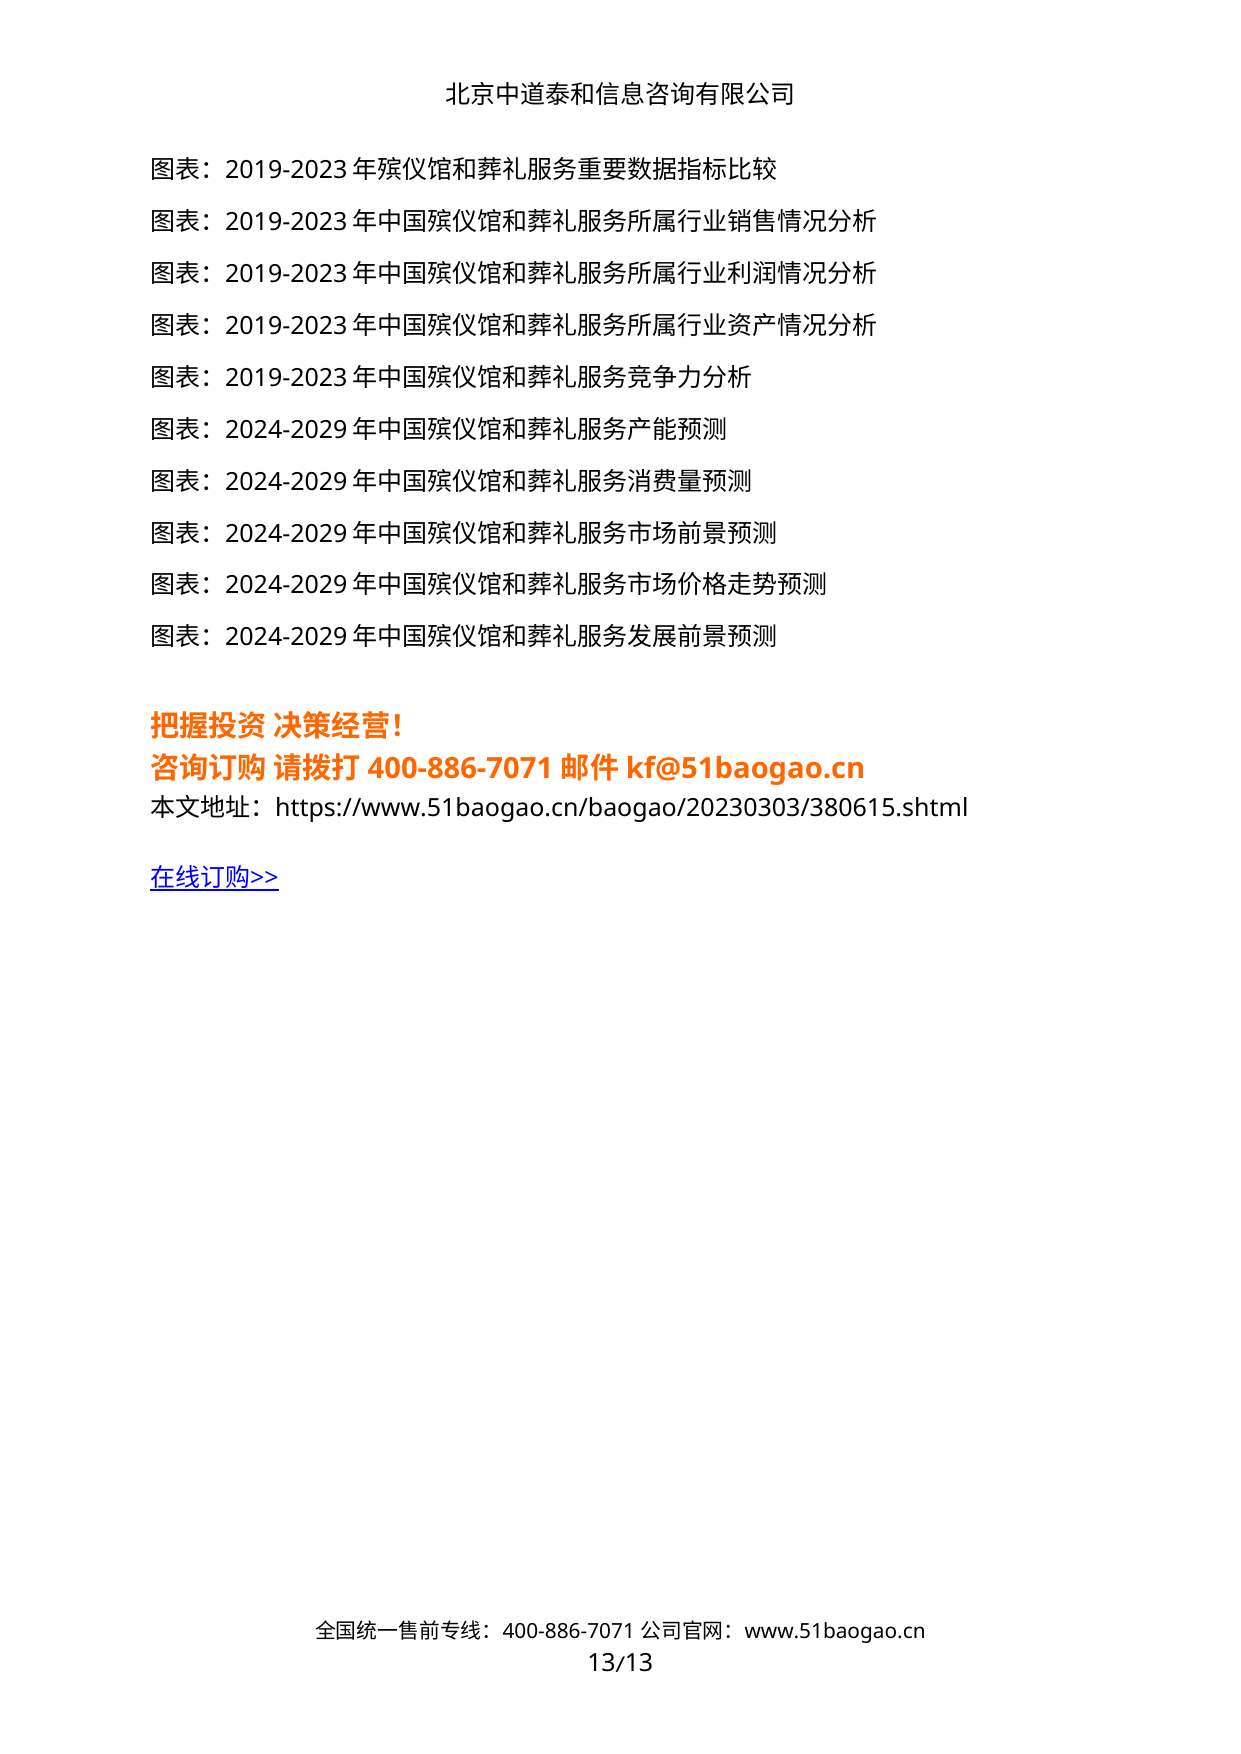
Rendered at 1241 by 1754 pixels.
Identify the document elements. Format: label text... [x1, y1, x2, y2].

text 图表：2024-2029年中国殡仪馆和葬礼服务发展前景预测 [150, 617, 1090, 653]
text 图表：2024-2029年中国殡仪馆和葬礼服务市场价格走势预测 [150, 565, 1090, 601]
text 在线订购>> [150, 824, 1090, 894]
text 把握投资 决策经营！咨询订购 请拨打 400-886-7071 邮件 kf@51baogao.cn本文地址：https://www.51baogao.cn/baogao/20230303/380615.shtml [150, 669, 1090, 824]
text 图表：2024-2029年中国殡仪馆和葬礼服务产能预测 [150, 409, 1090, 446]
text 图表：2019-2023年中国殡仪馆和葬礼服务所属行业利润情况分析 [150, 254, 1090, 290]
text 图表：2019-2023年中国殡仪馆和葬礼服务所属行业资产情况分析 [150, 306, 1090, 342]
text 图表：2019-2023年中国殡仪馆和葬礼服务所属行业销售情况分析 [150, 202, 1090, 238]
text 图表：2019-2023年中国殡仪馆和葬礼服务竞争力分析 [150, 357, 1090, 394]
text 图表：2019-2023年殡仪馆和葬礼服务重要数据指标比较 [150, 150, 1090, 186]
text 图表：2024-2029年中国殡仪馆和葬礼服务市场前景预测 [150, 513, 1090, 549]
text 图表：2024-2029年中国殡仪馆和葬礼服务消费量预测 [150, 461, 1090, 497]
